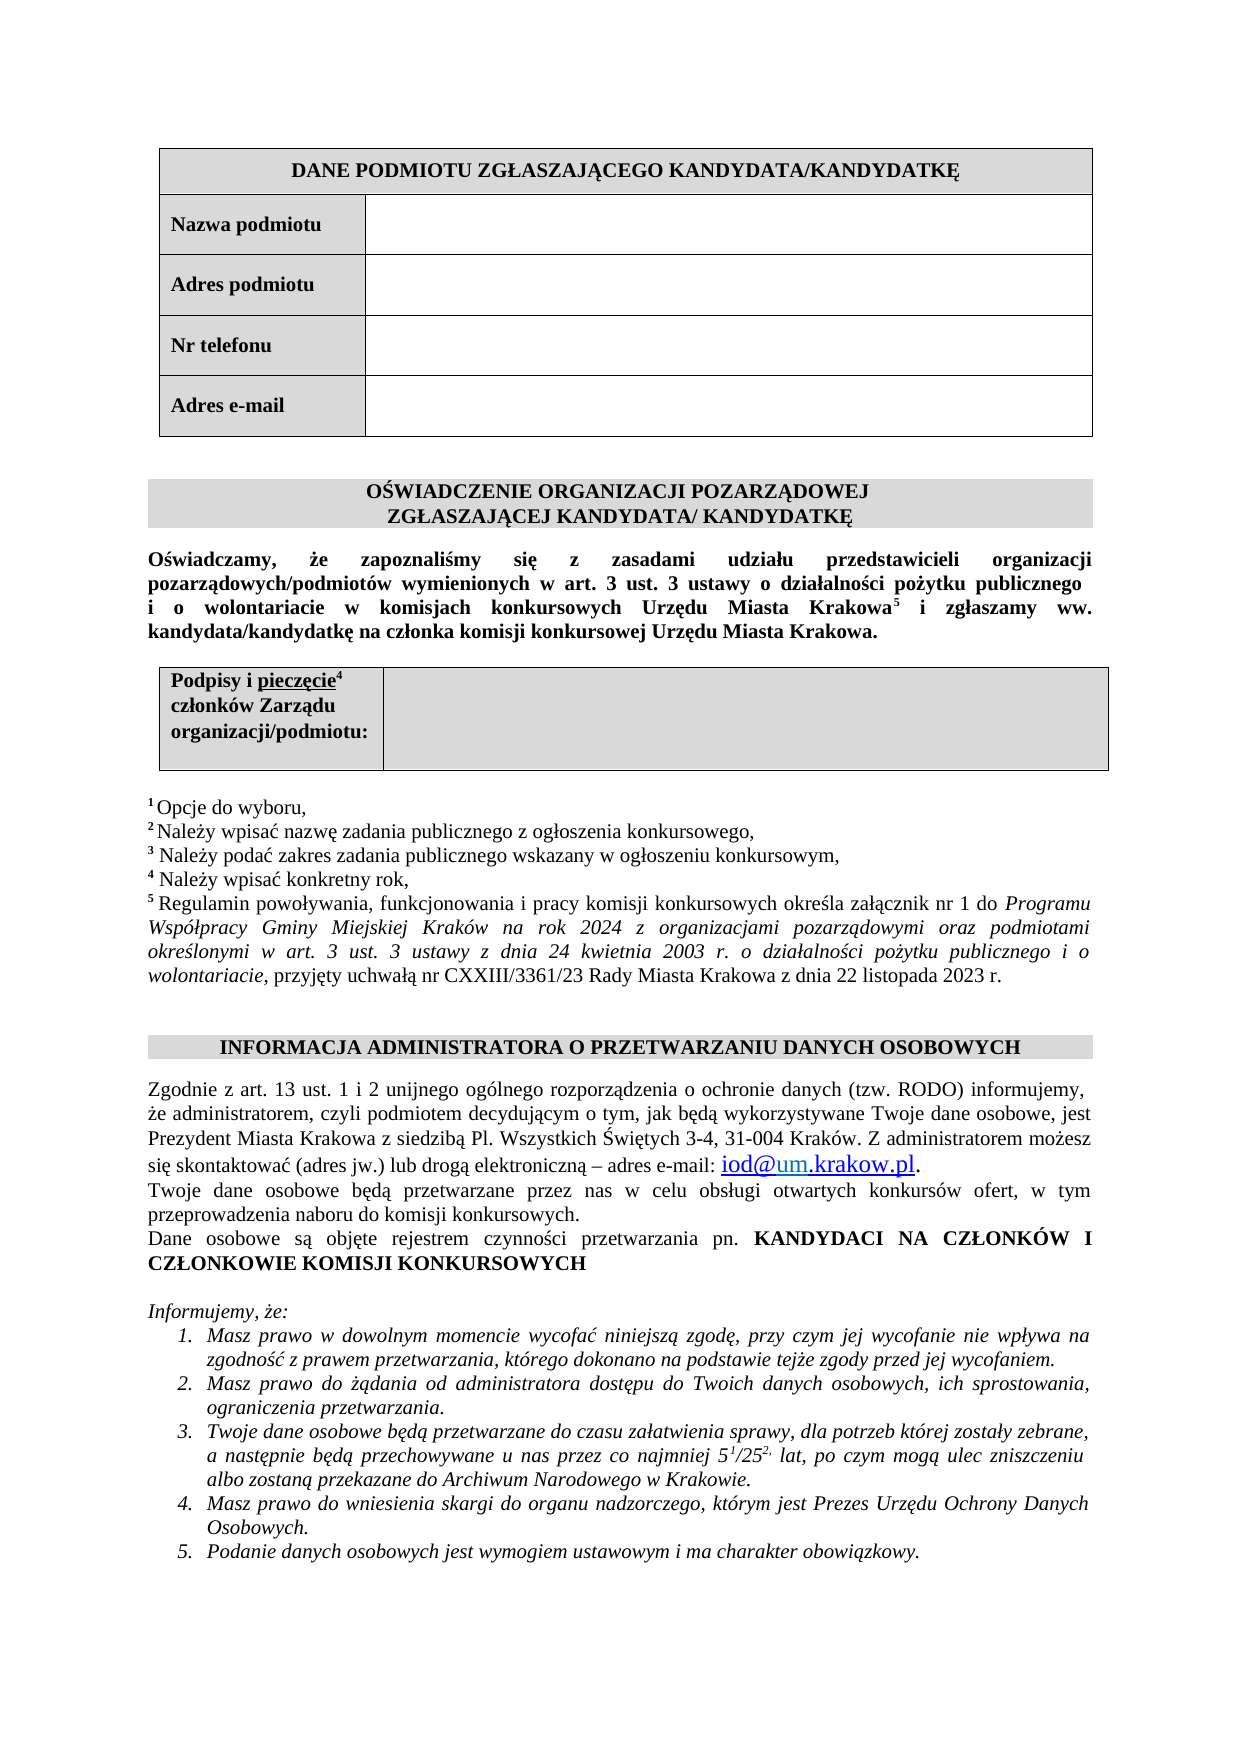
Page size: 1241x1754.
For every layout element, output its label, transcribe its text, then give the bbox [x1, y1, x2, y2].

table_cell [366, 316, 1092, 375]
text 5 Regulamin powoływania, funkcjonowania i pracy komisji konkursowych określa załącznik nr 1 do Programu Współpracy Gminy Miejskiej Kraków na rok 2024 z organizacjami pozarządowymi oraz podmiotami określonymi w art. 3 ust. 3 ustawy z dnia 24 kwietnia 2003 r. o działalności pożytku publicznego i o wolontariacie, przyjęty uchwałą nr CXXIII/3361/23 Rady Miasta Krakowa z dnia 22 listopada 2023 r. [148, 891, 1093, 987]
table_cell [366, 255, 1092, 315]
text 4 Należy wpisać konkretny rok, [148, 867, 1093, 891]
text INFORMACJA ADMINISTRATORA O PRZETWARZANIU DANYCH OSOBOWYCH [148, 1035, 1093, 1059]
table_header [384, 668, 1108, 769]
text Twoje dane osobowe będą przetwarzane przez nas w celu obsługi otwartych konkursów ofert, w tym przeprowadzenia naboru do komisji konkursowych. [148, 1178, 1093, 1226]
list Twoje dane osobowe będą przetwarzane do czasu załatwienia sprawy, dla potrzeb której zostały zebrane, a następnie będą przechowywane u nas przez co najmniej 51/252, lat, po czym mogą ulec zniszczeniu albo zostaną przekazane do Archiwum Narodowego w Krakowie. [177, 1419, 1093, 1491]
text 3 Należy podać zakres zadania publicznego wskazany w ogłoszeniu konkursowym, [148, 843, 1093, 867]
text Dane osobowe są objęte rejestrem czynności przetwarzania pn. KANDYDACI NA CZŁONKÓW I CZŁONKOWIE KOMISJI KONKURSOWYCH [148, 1226, 1093, 1274]
text Informujemy, że: [148, 1298, 1093, 1323]
text OŚWIADCZENIE ORGANIZACJI POZARZĄDOWEJ ZGŁASZAJĄCEJ KANDYDATA/ KANDYDATKĘ [148, 479, 1093, 528]
table_cell Nr telefonu [160, 316, 365, 375]
table_cell [366, 376, 1092, 436]
table_cell Adres e-mail [160, 376, 365, 436]
text 2 Należy wpisać nazwę zadania publicznego z ogłoszenia konkursowego, [148, 819, 1093, 843]
list Masz prawo w dowolnym momencie wycofać niniejszą zgodę, przy czym jej wycofanie nie wpływa na zgodność z prawem przetwarzania, którego dokonano na podstawie tejże zgody przed jej wycofaniem. [177, 1323, 1093, 1371]
table_header DANE PODMIOTU ZGŁASZAJĄCEGO KANDYDATA/KANDYDATKĘ [160, 149, 1092, 193]
table_header Podpisy i pieczęcie4 członków Zarządu organizacji/podmiotu: [160, 668, 383, 769]
text Zgodnie z art. 13 ust. 1 i 2 unijnego ogólnego rozporządzenia o ochronie danych (tzw. RODO) informujemy, że administratorem, czyli podmiotem decydującym o tym, jak będą wykorzystywane Twoje dane osobowe, jest Prezydent Miasta Krakowa z siedzibą Pl. Wszystkich Świętych 3-4, 31-004 Kraków. Z administratorem możesz się skontaktować (adres jw.) lub drogą elektroniczną – adres e-mail: iod@um.krakow.pl. [148, 1077, 1093, 1178]
table_cell Adres podmiotu [160, 255, 365, 315]
table_cell [366, 195, 1092, 254]
text 1 Opcje do wyboru, [148, 794, 1093, 819]
list Masz prawo do żądania od administratora dostępu do Twoich danych osobowych, ich sprostowania, ograniczenia przetwarzania. [177, 1371, 1093, 1419]
list Masz prawo do wniesienia skargi do organu nadzorczego, którym jest Prezes Urzędu Ochrony Danych Osobowych. [177, 1491, 1093, 1539]
text Oświadczamy, że zapoznaliśmy się z zasadami udziału przedstawicieli organizacji pozarządowych/podmiotów wymienionych w art. 3 ust. 3 ustawy o działalności pożytku publicznego i o wolontariacie w komisjach konkursowych Urzędu Miasta Krakowa5 i zgłaszamy ww. kandydata/kandydatkę na członka komisji konkursowej Urzędu Miasta Krakowa. [148, 547, 1093, 643]
list Podanie danych osobowych jest wymogiem ustawowym i ma charakter obowiązkowy. [177, 1539, 1093, 1563]
table_cell Nazwa podmiotu [160, 195, 365, 254]
